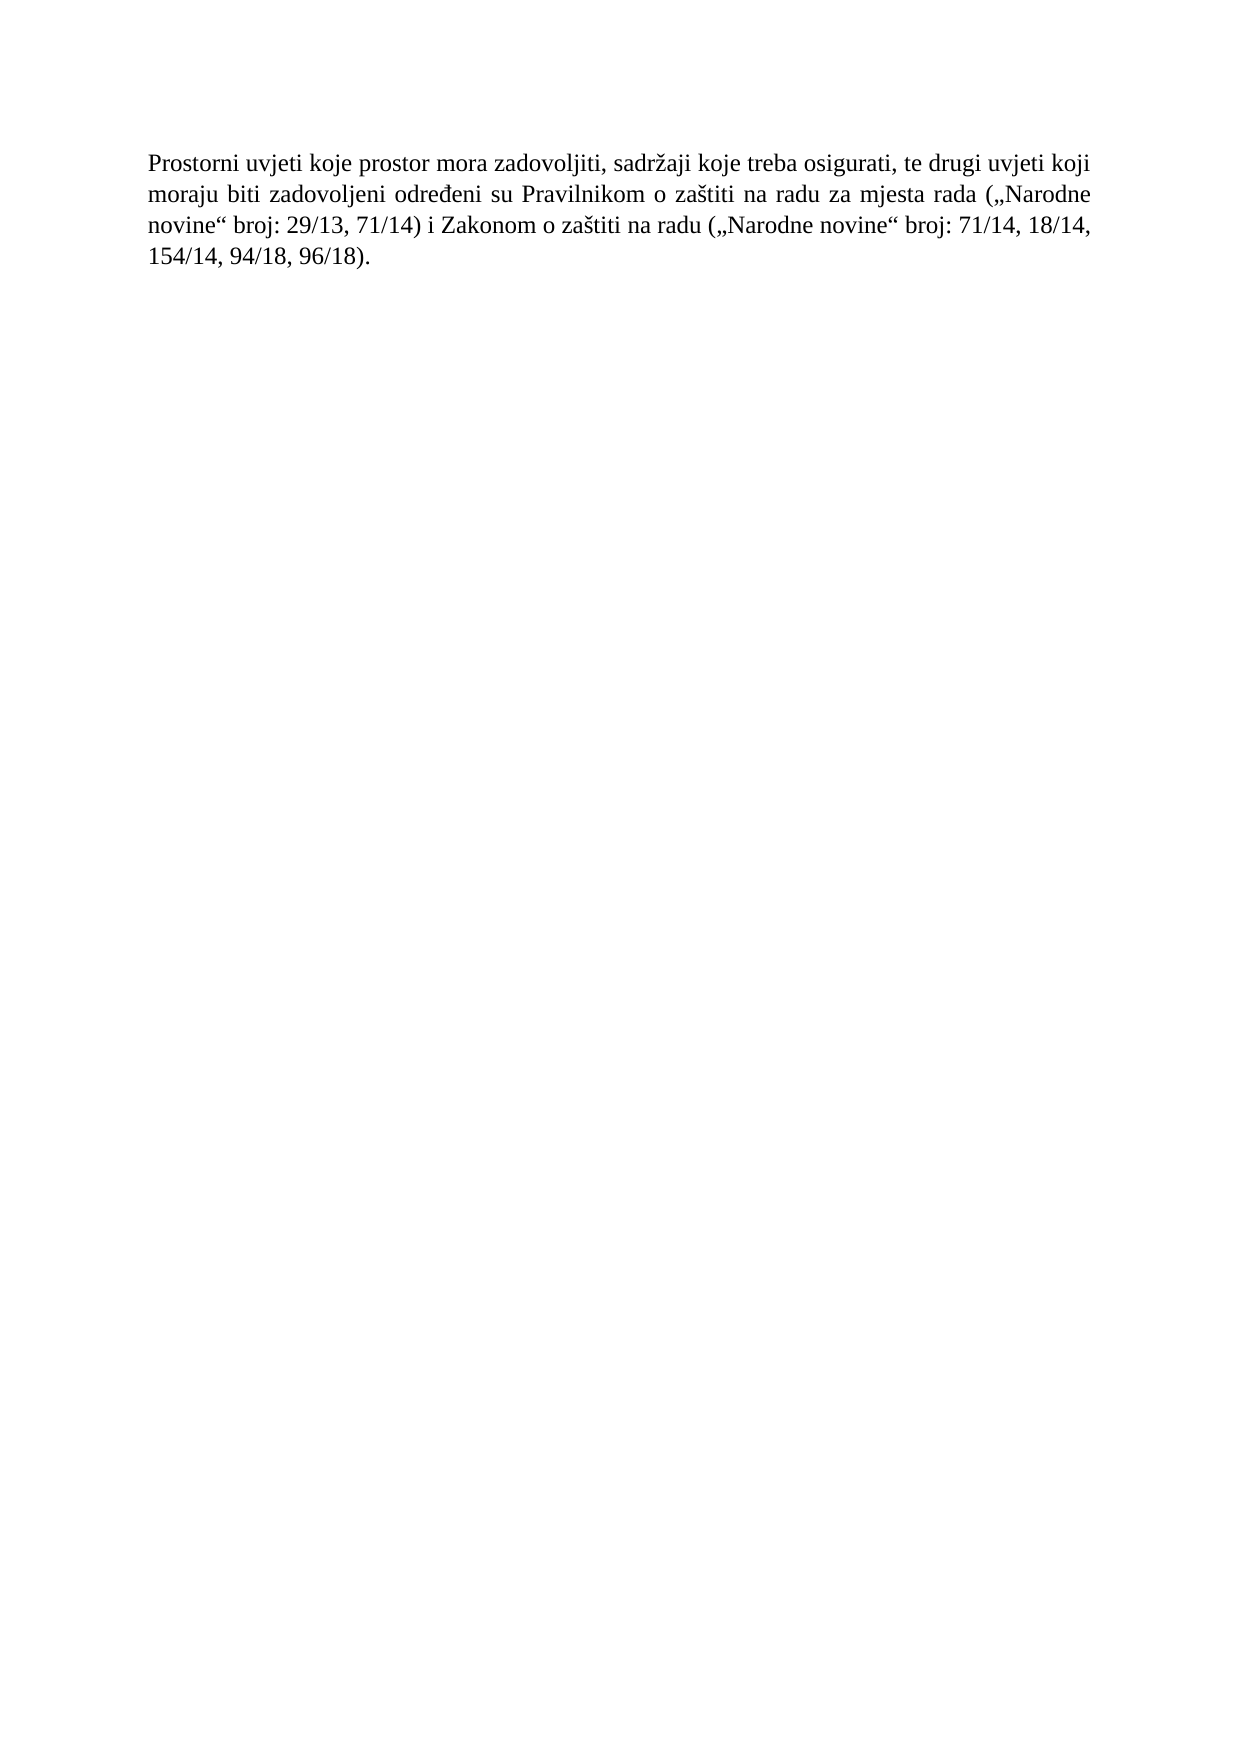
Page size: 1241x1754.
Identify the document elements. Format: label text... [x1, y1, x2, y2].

text Prostorni uvjeti koje prostor mora zadovoljiti, sadržaji koje treba osigurati, te drugi uvjeti koji moraju biti zadovoljeni određeni su Pravilnikom o zaštiti na radu za mjesta rada („Narodne novine“ broj: 29/13, 71/14) i Zakonom o zaštiti na radu („Narodne novine“ broj: 71/14, 18/14, 154/14, 94/18, 96/18). [148, 148, 1092, 269]
